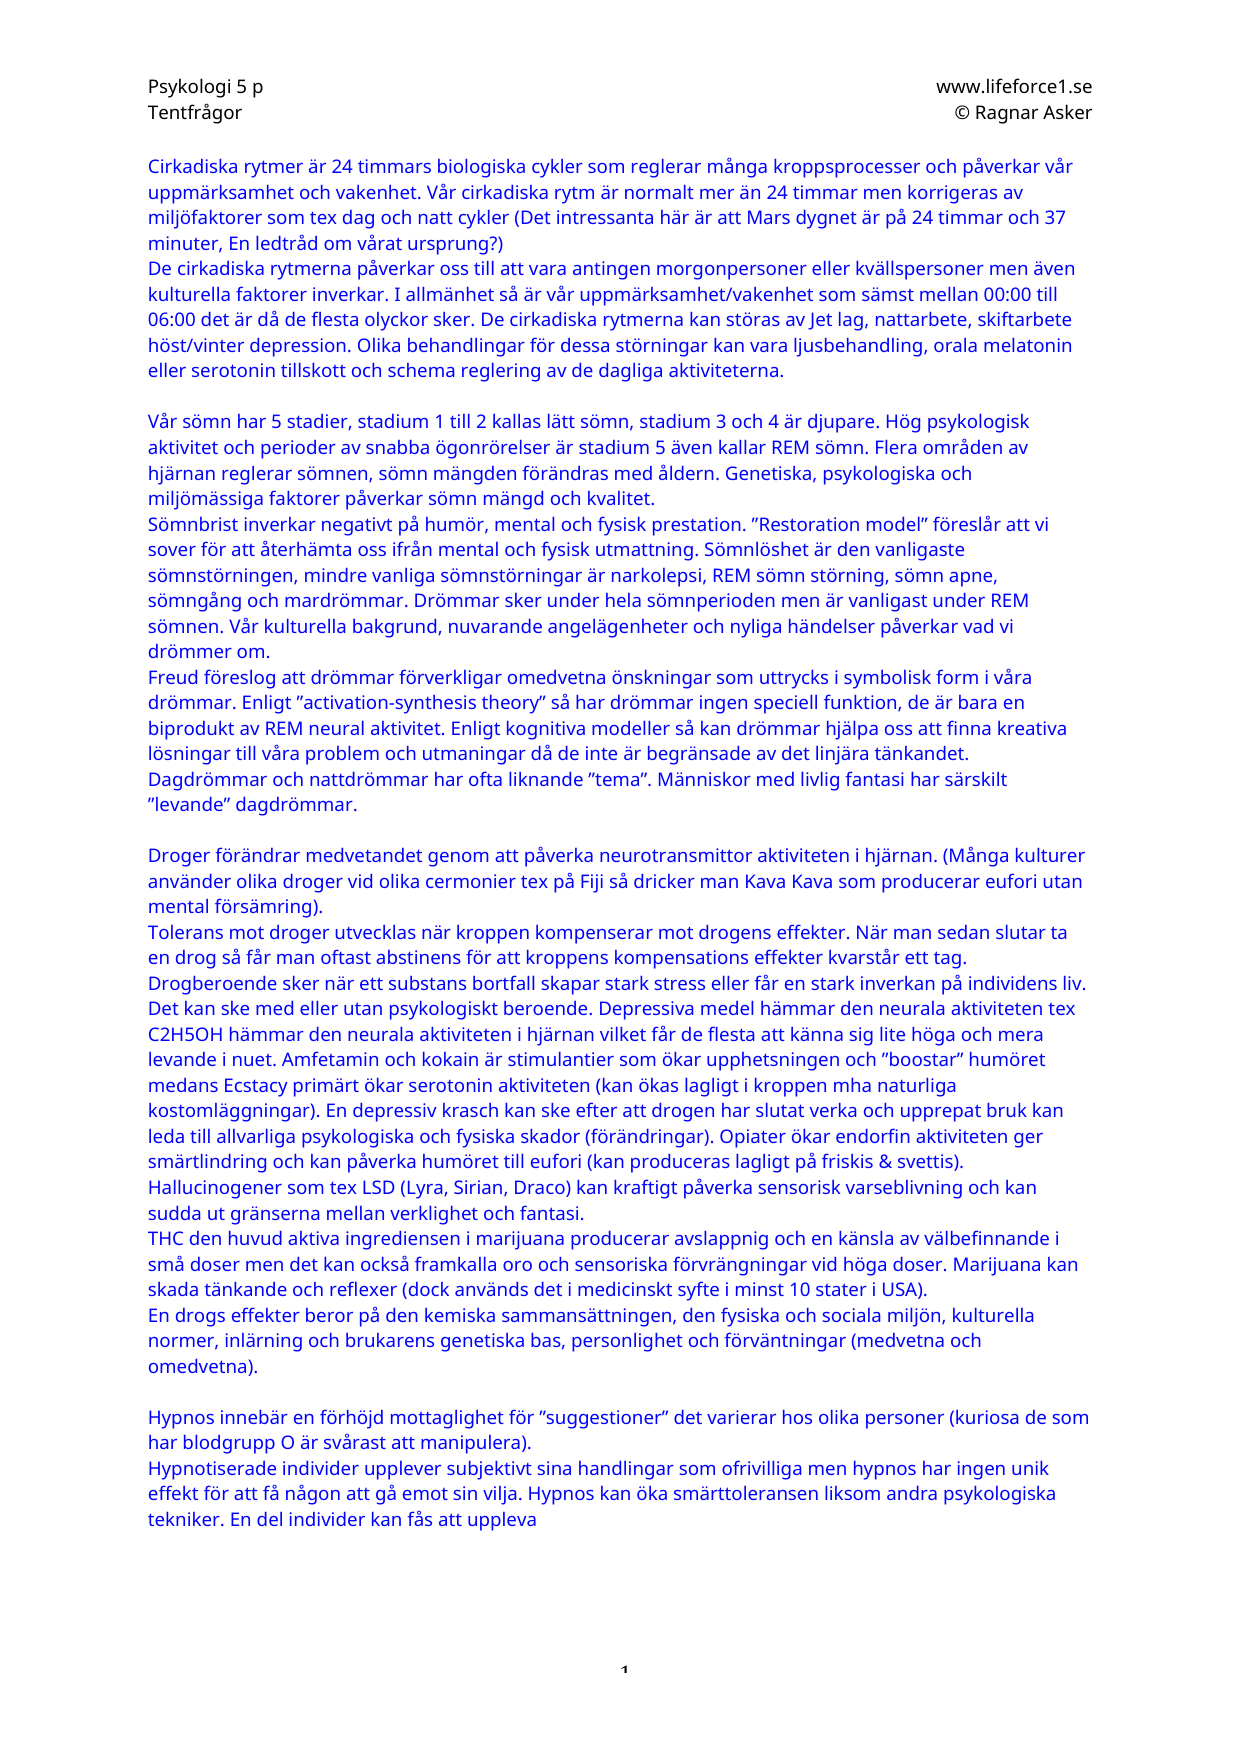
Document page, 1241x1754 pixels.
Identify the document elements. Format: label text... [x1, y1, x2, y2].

text THC den huvud aktiva ingrediensen i marijuana producerar avslappnig och en känsla av välbefinnande i små doser men det kan också framkalla oro och sensoriska förvrängningar vid höga doser. Marijuana kan skada tänkande och reflexer (dock används det i medicinskt syfte i minst 10 stater i USA). [148, 1225, 1093, 1302]
text Hypnotiserade individer upplever subjektivt sina handlingar som ofrivilliga men hypnos har ingen unik effekt för att få någon att gå emot sin vilja. Hypnos kan öka smärttoleransen liksom andra psykologiska tekniker. En del individer kan fås att uppleva [148, 1455, 1093, 1532]
text Sömnbrist inverkar negativt på humör, mental och fysisk prestation. ”Restoration model” föreslår att vi sover för att återhämta oss ifrån mental och fysisk utmattning. Sömnlöshet är den vanligaste sömnstörningen, mindre vanliga sömnstörningar är narkolepsi, REM sömn störning, sömn apne, sömngång och mardrömmar. Drömmar sker under hela sömnperioden men är vanligast under REM sömnen. Vår kulturella bakgrund, nuvarande angelägenheter och nyliga händelser påverkar vad vi drömmer om. [148, 511, 1093, 664]
text En drogs effekter beror på den kemiska sammansättningen, den fysiska och sociala miljön, kulturella normer, inlärning och brukarens genetiska bas, personlighet och förväntningar (medvetna och omedvetna). [148, 1302, 1093, 1378]
text Dagdrömmar och nattdrömmar har ofta liknande ”tema”. Människor med livlig fantasi har särskilt ”levande” dagdrömmar. [148, 766, 1093, 817]
text Freud föreslog att drömmar förverkligar omedvetna önskningar som uttrycks i symbolisk form i våra drömmar. Enligt ”activation-synthesis theory” så har drömmar ingen speciell funktion, de är bara en biprodukt av REM neural aktivitet. Enligt kognitiva modeller så kan drömmar hjälpa oss att finna kreativa lösningar till våra problem och utmaningar då de inte är begränsade av det linjära tänkandet. [148, 664, 1093, 766]
text Vår sömn har 5 stadier, stadium 1 till 2 kallas lätt sömn, stadium 3 och 4 är djupare. Hög psykologisk aktivitet och perioder av snabba ögonrörelser är stadium 5 även kallar REM sömn. Flera områden av hjärnan reglerar sömnen, sömn mängden förändras med åldern. Genetiska, psykologiska och miljömässiga faktorer påverkar sömn mängd och kvalitet. [148, 409, 1093, 511]
text Tolerans mot droger utvecklas när kroppen kompenserar mot drogens effekter. När man sedan slutar ta en drog så får man oftast abstinens för att kroppens kompensations effekter kvarstår ett tag. Drogberoende sker när ett substans bortfall skapar stark stress eller får en stark inverkan på individens liv. Det kan ske med eller utan psykologiskt beroende. Depressiva medel hämmar den neurala aktiviteten tex C2H5OH hämmar den neurala aktiviteten i hjärnan vilket får de flesta att känna sig lite höga och mera levande i nuet. Amfetamin och kokain är stimulantier som ökar upphetsningen och ”boostar” humöret medans Ecstacy primärt ökar serotonin aktiviteten (kan ökas lagligt i kroppen mha naturliga kostomläggningar). En depressiv krasch kan ske efter att drogen har slutat verka och upprepat bruk kan leda till allvarliga psykologiska och fysiska skador (förändringar). Opiater ökar endorfin aktiviteten ger smärtlindring och kan påverka humöret till eufori (kan produceras lagligt på friskis & svettis). [148, 919, 1093, 1174]
text Hallucinogener som tex LSD (Lyra, Sirian, Draco) kan kraftigt påverka sensorisk varseblivning och kan sudda ut gränserna mellan verklighet och fantasi. [148, 1174, 1093, 1225]
text Droger förändrar medvetandet genom att påverka neurotransmittor aktiviteten i hjärnan. (Många kulturer använder olika droger vid olika cermonier tex på Fiji så dricker man Kava Kava som producerar eufori utan mental försämring). [148, 843, 1093, 919]
text Cirkadiska rytmer är 24 timmars biologiska cykler som reglerar många kroppsprocesser och påverkar vår uppmärksamhet och vakenhet. Vår cirkadiska rytm är normalt mer än 24 timmar men korrigeras av miljöfaktorer som tex dag och natt cykler (Det intressanta här är att Mars dygnet är på 24 timmar och 37 minuter, En ledtråd om vårat ursprung?) [148, 153, 1093, 256]
text De cirkadiska rytmerna påverkar oss till att vara antingen morgonpersoner eller kvällspersoner men även kulturella faktorer inverkar. I allmänhet så är vår uppmärksamhet/vakenhet som sämst mellan 00:00 till 06:00 det är då de flesta olyckor sker. De cirkadiska rytmerna kan störas av Jet lag, nattarbete, skiftarbete höst/vinter depression. Olika behandlingar för dessa störningar kan vara ljusbehandling, orala melatonin eller serotonin tillskott och schema reglering av de dagliga aktiviteterna. [148, 256, 1093, 383]
text Hypnos innebär en förhöjd mottaglighet för ”suggestioner” det varierar hos olika personer (kuriosa de som har blodgrupp O är svårast att manipulera). [148, 1404, 1093, 1455]
